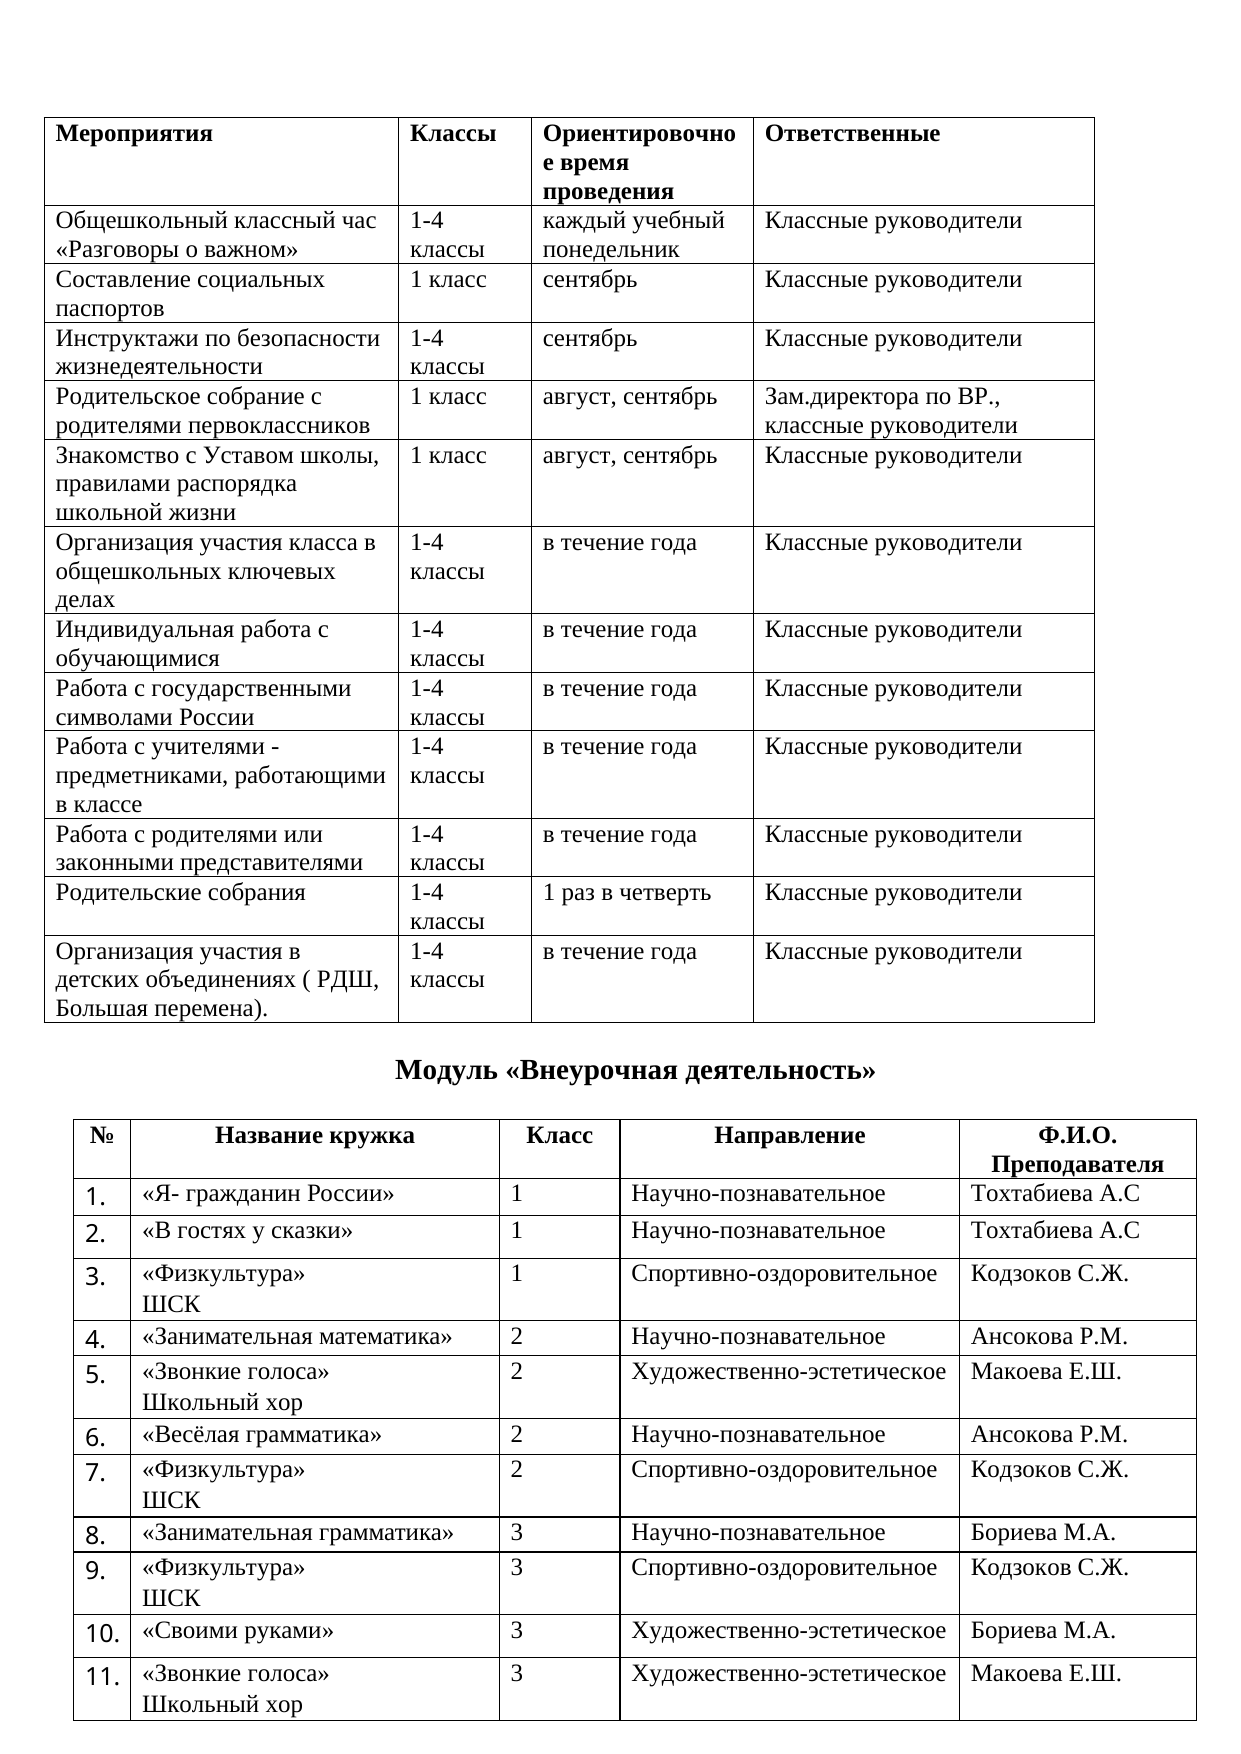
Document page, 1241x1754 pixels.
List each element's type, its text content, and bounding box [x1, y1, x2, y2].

table_cell Художественно-эстетическое [621, 1615, 959, 1657]
table_cell 3 [500, 1518, 619, 1551]
table_cell Бориева М.А. [960, 1518, 1196, 1551]
table_cell август, сентябрь [532, 440, 753, 526]
table_cell Организация участия в детских объединениях ( РДШ, Большая перемена). [45, 936, 398, 1022]
table_cell Научно-познавательное [621, 1179, 959, 1214]
table_cell «Физкультура» ШСК [131, 1259, 499, 1320]
table_cell Тохтабиева А.С [960, 1216, 1196, 1257]
table_header Ориентировочное время проведения [532, 118, 753, 204]
table_cell Родительское собрание с родителями первоклассников [45, 381, 398, 439]
table_cell 1-4 классы [399, 819, 531, 876]
table_cell [74, 1455, 130, 1516]
table_cell Классные руководители [754, 527, 1094, 613]
table_cell 2 [500, 1455, 619, 1516]
table_cell 1-4 классы [399, 936, 531, 1022]
table_cell Тохтабиева А.С [960, 1179, 1196, 1214]
table_cell Научно-познавательное [621, 1321, 959, 1355]
table_cell «Я- гражданин России» [131, 1179, 499, 1214]
table_cell Научно-познавательное [621, 1518, 959, 1551]
table_cell Классные руководители [754, 936, 1094, 1022]
table_cell «В гостях у сказки» [131, 1216, 499, 1257]
table_cell Классные руководители [754, 877, 1094, 935]
table_cell 1 класс [399, 440, 531, 526]
table_cell 3 [500, 1553, 619, 1614]
table_cell Художественно-эстетическое [621, 1658, 959, 1720]
table_cell 1 [500, 1259, 619, 1320]
table_cell «Своими руками» [131, 1615, 499, 1657]
table_cell Ансокова Р.М. [960, 1321, 1196, 1355]
table_cell [74, 1179, 130, 1214]
table_cell Спортивно-оздоровительное [621, 1553, 959, 1614]
table_cell 1-4 классы [399, 731, 531, 818]
table_cell Спортивно-оздоровительное [621, 1259, 959, 1320]
table_cell 1 раз в четверть [532, 877, 753, 935]
table_cell Кодзоков С.Ж. [960, 1259, 1196, 1320]
table_cell [74, 1419, 130, 1453]
table_cell Кодзоков С.Ж. [960, 1455, 1196, 1516]
table_cell [74, 1615, 130, 1657]
table_cell «Звонкие голоса» Школьный хор [131, 1658, 499, 1720]
table_cell [74, 1553, 130, 1614]
table_cell Организация участия класса в общешкольных ключевых делах [45, 527, 398, 613]
table_cell Работа с родителями или законными представителями [45, 819, 398, 876]
table_header Класс [500, 1120, 619, 1177]
table_cell сентябрь [532, 323, 753, 380]
table_cell 2 [500, 1321, 619, 1355]
table_cell 1-4 классы [399, 614, 531, 672]
table_cell «Физкультура» ШСК [131, 1553, 499, 1614]
table_cell Научно-познавательное [621, 1216, 959, 1257]
table_cell 3 [500, 1615, 619, 1657]
table_cell «Занимательная грамматика» [131, 1518, 499, 1551]
table_cell Родительские собрания [45, 877, 398, 935]
table_cell 3 [500, 1658, 619, 1720]
table_cell Зам.директора по ВР., классные руководители [754, 381, 1094, 439]
table_header № [74, 1120, 130, 1177]
table_header Мероприятия [45, 118, 398, 204]
table_cell Работа с учителями -предметниками, работающими в классе [45, 731, 398, 818]
table_cell Инструктажи по безопасности жизнедеятельности [45, 323, 398, 380]
table_cell Знакомство с Уставом школы, правилами распорядка школьной жизни [45, 440, 398, 526]
table_cell Классные руководители [754, 673, 1094, 730]
table_cell 1-4 классы [399, 673, 531, 730]
table_cell «Физкультура» ШСК [131, 1455, 499, 1516]
table_cell Научно-познавательное [621, 1419, 959, 1453]
table_cell [74, 1356, 130, 1418]
table_cell Кодзоков С.Ж. [960, 1553, 1196, 1614]
table_cell Классные руководители [754, 264, 1094, 322]
table_cell август, сентябрь [532, 381, 753, 439]
table_cell [74, 1658, 130, 1720]
table_cell Классные руководители [754, 614, 1094, 672]
table_cell Художественно-эстетическое [621, 1356, 959, 1418]
table_cell [74, 1216, 130, 1257]
table_cell в течение года [532, 819, 753, 876]
table_cell 1-4 классы [399, 206, 531, 263]
table_header Ответственные [754, 118, 1094, 204]
table_cell 1 класс [399, 381, 531, 439]
table_cell каждый учебный понедельник [532, 206, 753, 263]
table_cell 2 [500, 1356, 619, 1418]
table_cell Индивидуальная работа с обучающимися [45, 614, 398, 672]
table_cell Ансокова Р.М. [960, 1419, 1196, 1453]
table_cell в течение года [532, 731, 753, 818]
table_cell Классные руководители [754, 440, 1094, 526]
table_cell «Звонкие голоса» Школьный хор [131, 1356, 499, 1418]
table_cell 1-4 классы [399, 323, 531, 380]
table_cell Составление социальных паспортов [45, 264, 398, 322]
table_cell Классные руководители [754, 323, 1094, 380]
table_cell 1 [500, 1179, 619, 1214]
table_header Ф.И.О. Преподавателя [960, 1120, 1196, 1177]
table_cell в течение года [532, 673, 753, 730]
table_cell Классные руководители [754, 731, 1094, 818]
table_cell 1 [500, 1216, 619, 1257]
table_header Название кружка [131, 1120, 499, 1177]
table_cell сентябрь [532, 264, 753, 322]
table_cell Общешкольный классный час «Разговоры о важном» [45, 206, 398, 263]
text Модуль «Внеурочная деятельность» [118, 1052, 1153, 1085]
table_cell 1-4 классы [399, 527, 531, 613]
table_cell «Занимательная математика» [131, 1321, 499, 1355]
table_cell [74, 1518, 130, 1551]
table_cell в течение года [532, 527, 753, 613]
table_cell Спортивно-оздоровительное [621, 1455, 959, 1516]
table_cell в течение года [532, 614, 753, 672]
table_cell «Весёлая грамматика» [131, 1419, 499, 1453]
table_header Классы [399, 118, 531, 204]
table_cell Классные руководители [754, 206, 1094, 263]
table_cell 2 [500, 1419, 619, 1453]
table_cell в течение года [532, 936, 753, 1022]
table_cell Макоева Е.Ш. [960, 1658, 1196, 1720]
table_cell Макоева Е.Ш. [960, 1356, 1196, 1418]
table_cell [74, 1259, 130, 1320]
table_cell Классные руководители [754, 819, 1094, 876]
table_cell 1 класс [399, 264, 531, 322]
table_cell [74, 1321, 130, 1355]
table_cell 1-4 классы [399, 877, 531, 935]
table_cell Бориева М.А. [960, 1615, 1196, 1657]
table_header Направление [621, 1120, 959, 1177]
table_cell Работа с государственными символами России [45, 673, 398, 730]
